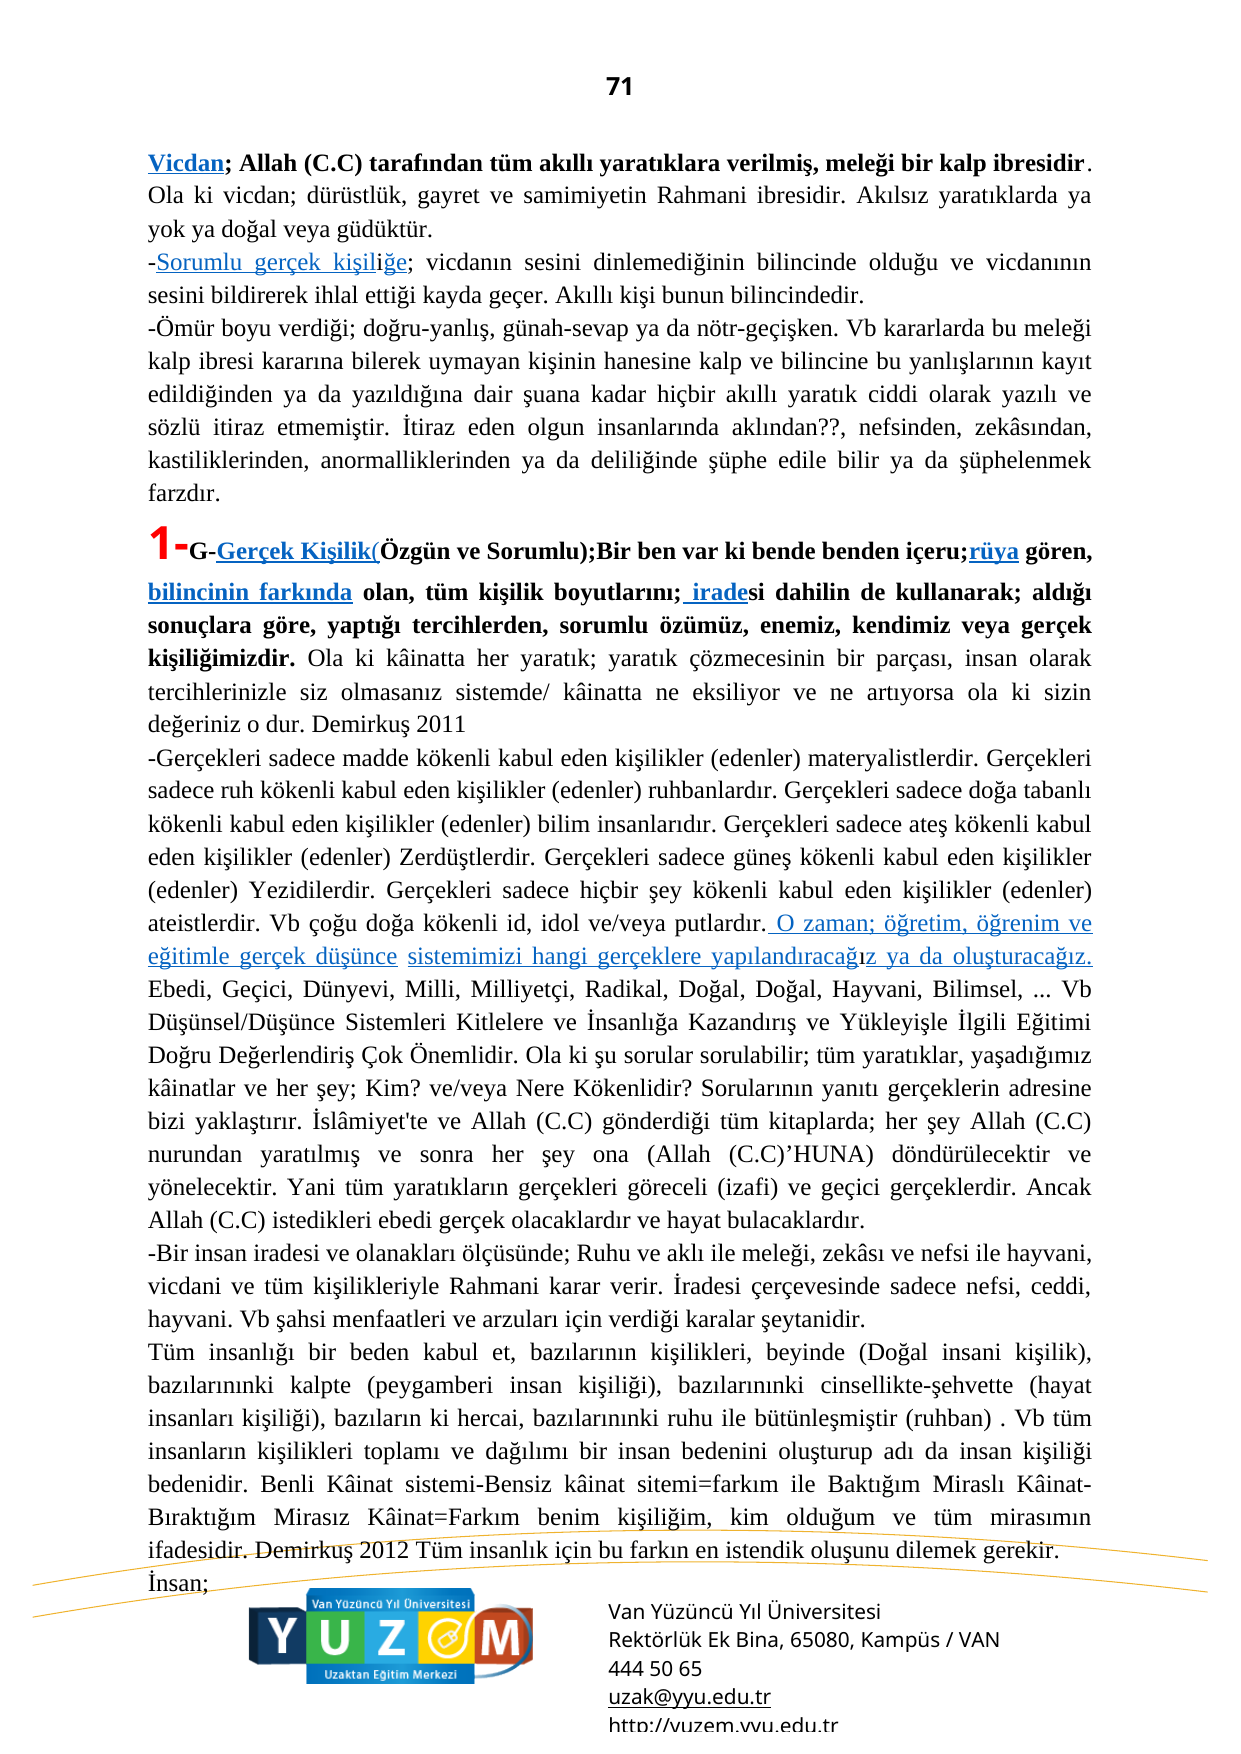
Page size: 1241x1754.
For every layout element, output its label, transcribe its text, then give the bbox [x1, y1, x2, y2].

text -Ömür boyu verdiği; doğru-yanlış, günah-sevap ya da nötr-geçişken. Vb kararlarda bu meleği kalp ibresi kararına bilerek uymayan kişinin hanesine kalp ve bilincine bu yanlışlarının kayıt edildiğinden ya da yazıldığına dair şuana kadar hiçbir akıllı yaratık ciddi olarak yazılı ve sözlü itiraz etmemiştir. İtiraz eden olgun insanlarında aklından??, nefsinden, zekâsından, kastiliklerinden, anormalliklerinden ya da deliliğinde şüphe edile bilir ya da şüphelenmek farzdır. [148, 313, 1093, 507]
text İnsan; [148, 1568, 1093, 1597]
text 1-G-Gerçek Kişilik(Özgün ve Sorumlu);Bir ben var ki bende benden içeru;rüya gören, bilincinin farkında olan, tüm kişilik boyutlarını; iradesi dahilin de kullanarak; aldığı sonuçlara göre, yaptığı tercihlerden, sorumlu özümüz, enemiz, kendimiz veya gerçek kişiliğimizdir. Ola ki kâinatta her yaratık; yaratık çözmecesinin bir parçası, insan olarak tercihlerinizle siz olmasanız sistemde/ kâinatta ne eksiliyor ve ne artıyorsa ola ki sizin değeriniz o dur. Demirkuş 2011 [148, 511, 1093, 738]
text Tüm insanlığı bir beden kabul et, bazılarının kişilikleri, beyinde (Doğal insani kişilik), bazılarınınki kalpte (peygamberi insan kişiliği), bazılarınınki cinsellikte-şehvette (hayat insanları kişiliği), bazıların ki hercai, bazılarınınki ruhu ile bütünleşmiştir (ruhban) . Vb tüm insanların kişilikleri toplamı ve dağılımı bir insan bedenini oluşturup adı da insan kişiliği bedenidir. Benli Kâinat sistemi-Bensiz kâinat sitemi=farkım ile Baktığım Miraslı Kâinat- Bıraktığım Mirasız Kâinat=Farkım benim kişiliğim, kim olduğum ve tüm mirasımın ifadesidir. Demirkuş 2012 Tüm insanlık için bu farkın en istendik oluşunu dilemek gerekir. [148, 1337, 1093, 1564]
text -Gerçekleri sadece madde kökenli kabul eden kişilikler (edenler) materyalistlerdir. Gerçekleri sadece ruh kökenli kabul eden kişilikler (edenler) ruhbanlardır. Gerçekleri sadece doğa tabanlı kökenli kabul eden kişilikler (edenler) bilim insanlarıdır. Gerçekleri sadece ateş kökenli kabul eden kişilikler (edenler) Zerdüştlerdir. Gerçekleri sadece güneş kökenli kabul eden kişilikler (edenler) Yezidilerdir. Gerçekleri sadece hiçbir şey kökenli kabul eden kişilikler (edenler) ateistlerdir. Vb çoğu doğa kökenli id, idol ve/veya putlardır. O zaman; öğretim, öğrenim ve eğitimle gerçek düşünce sistemimizi hangi gerçeklere yapılandıracağız ya da oluşturacağız. Ebedi, Geçici, Dünyevi, Milli, Milliyetçi, Radikal, Doğal, Doğal, Hayvani, Bilimsel, ... Vb Düşünsel/Düşünce Sistemleri Kitlelere ve İnsanlığa Kazandırış ve Yükleyişle İlgili Eğitimi Doğru Değerlendiriş Çok Önemlidir. Ola ki şu sorular sorulabilir; tüm yaratıklar, yaşadığımız kâinatlar ve her şey; Kim? ve/veya Nere Kökenlidir? Sorularının yanıtı gerçeklerin adresine bizi yaklaştırır. İslâmiyet'te ve Allah (C.C) gönderdiği tüm kitaplarda; her şey Allah (C.C) nurundan yaratılmış ve sonra her şey ona (Allah (C.C)’HUNA) döndürülecektir ve yönelecektir. Yani tüm yaratıkların gerçekleri göreceli (izafi) ve geçici gerçeklerdir. Ancak Allah (C.C) istedikleri ebedi gerçek olacaklardır ve hayat bulacaklardır. [148, 743, 1093, 1234]
picture [248, 1597, 533, 1684]
text -Sorumlu gerçek kişiliğe; vicdanın sesini dinlemediğinin bilincinde olduğu ve vicdanının sesini bildirerek ihlal ettiği kayda geçer. Akıllı kişi bunun bilincindedir. [148, 247, 1093, 308]
text -Bir insan iradesi ve olanakları ölçüsünde; Ruhu ve aklı ile meleği, zekâsı ve nefsi ile hayvani, vicdani ve tüm kişilikleriyle Rahmani karar verir. İradesi çerçevesinde sadece nefsi, ceddi, hayvani. Vb şahsi menfaatleri ve arzuları için verdiği karalar şeytanidir. [148, 1238, 1093, 1333]
